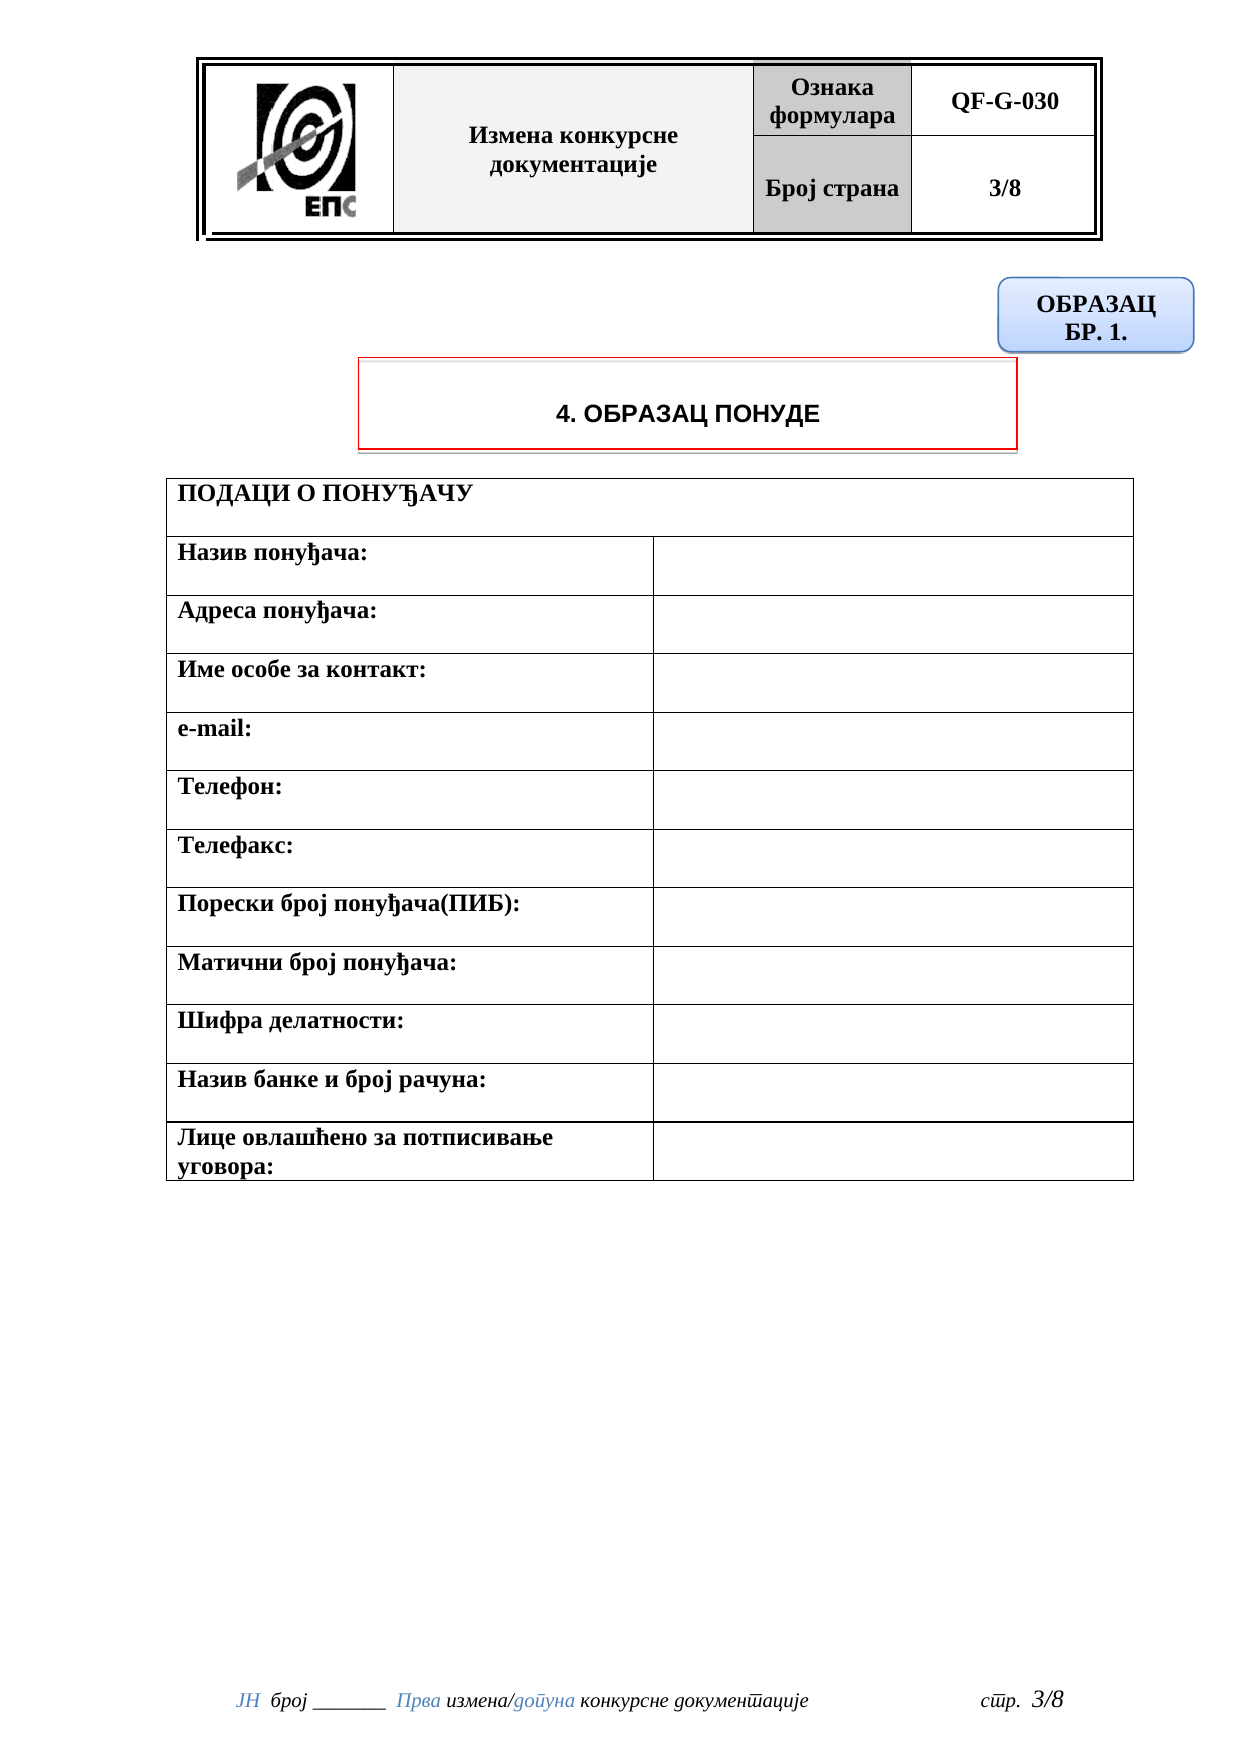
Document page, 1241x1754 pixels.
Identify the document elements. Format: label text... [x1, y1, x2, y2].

table_cell [654, 947, 1133, 1004]
table_cell Телефон: [167, 771, 653, 829]
table_cell Име особе за контакт: [167, 654, 653, 712]
table_cell [654, 537, 1133, 594]
table_cell [654, 830, 1133, 887]
table_cell [654, 1005, 1133, 1063]
table_cell e-mail: [167, 713, 653, 770]
table_cell [654, 713, 1133, 770]
table_cell Матични број понуђача: [167, 947, 653, 1004]
table_header ПОДАЦИ О ПОНУЂАЧУ [167, 479, 1133, 536]
table_cell [654, 1123, 1133, 1180]
table_cell [654, 596, 1133, 653]
table_cell [654, 1064, 1133, 1121]
table_cell Лице овлашћено за потписивање уговора: [167, 1123, 653, 1180]
table_cell Шифра делатности: [167, 1005, 653, 1063]
table_cell [654, 888, 1133, 946]
table_cell Порески број понуђача(ПИБ): [167, 888, 653, 946]
table_cell [654, 654, 1133, 712]
table_cell Телефакс: [167, 830, 653, 887]
table_cell Назив понуђача: [167, 537, 653, 594]
table_cell [654, 771, 1133, 829]
table_cell Назив банке и број рачуна: [167, 1064, 653, 1121]
table_cell Адреса понуђача: [167, 596, 653, 653]
